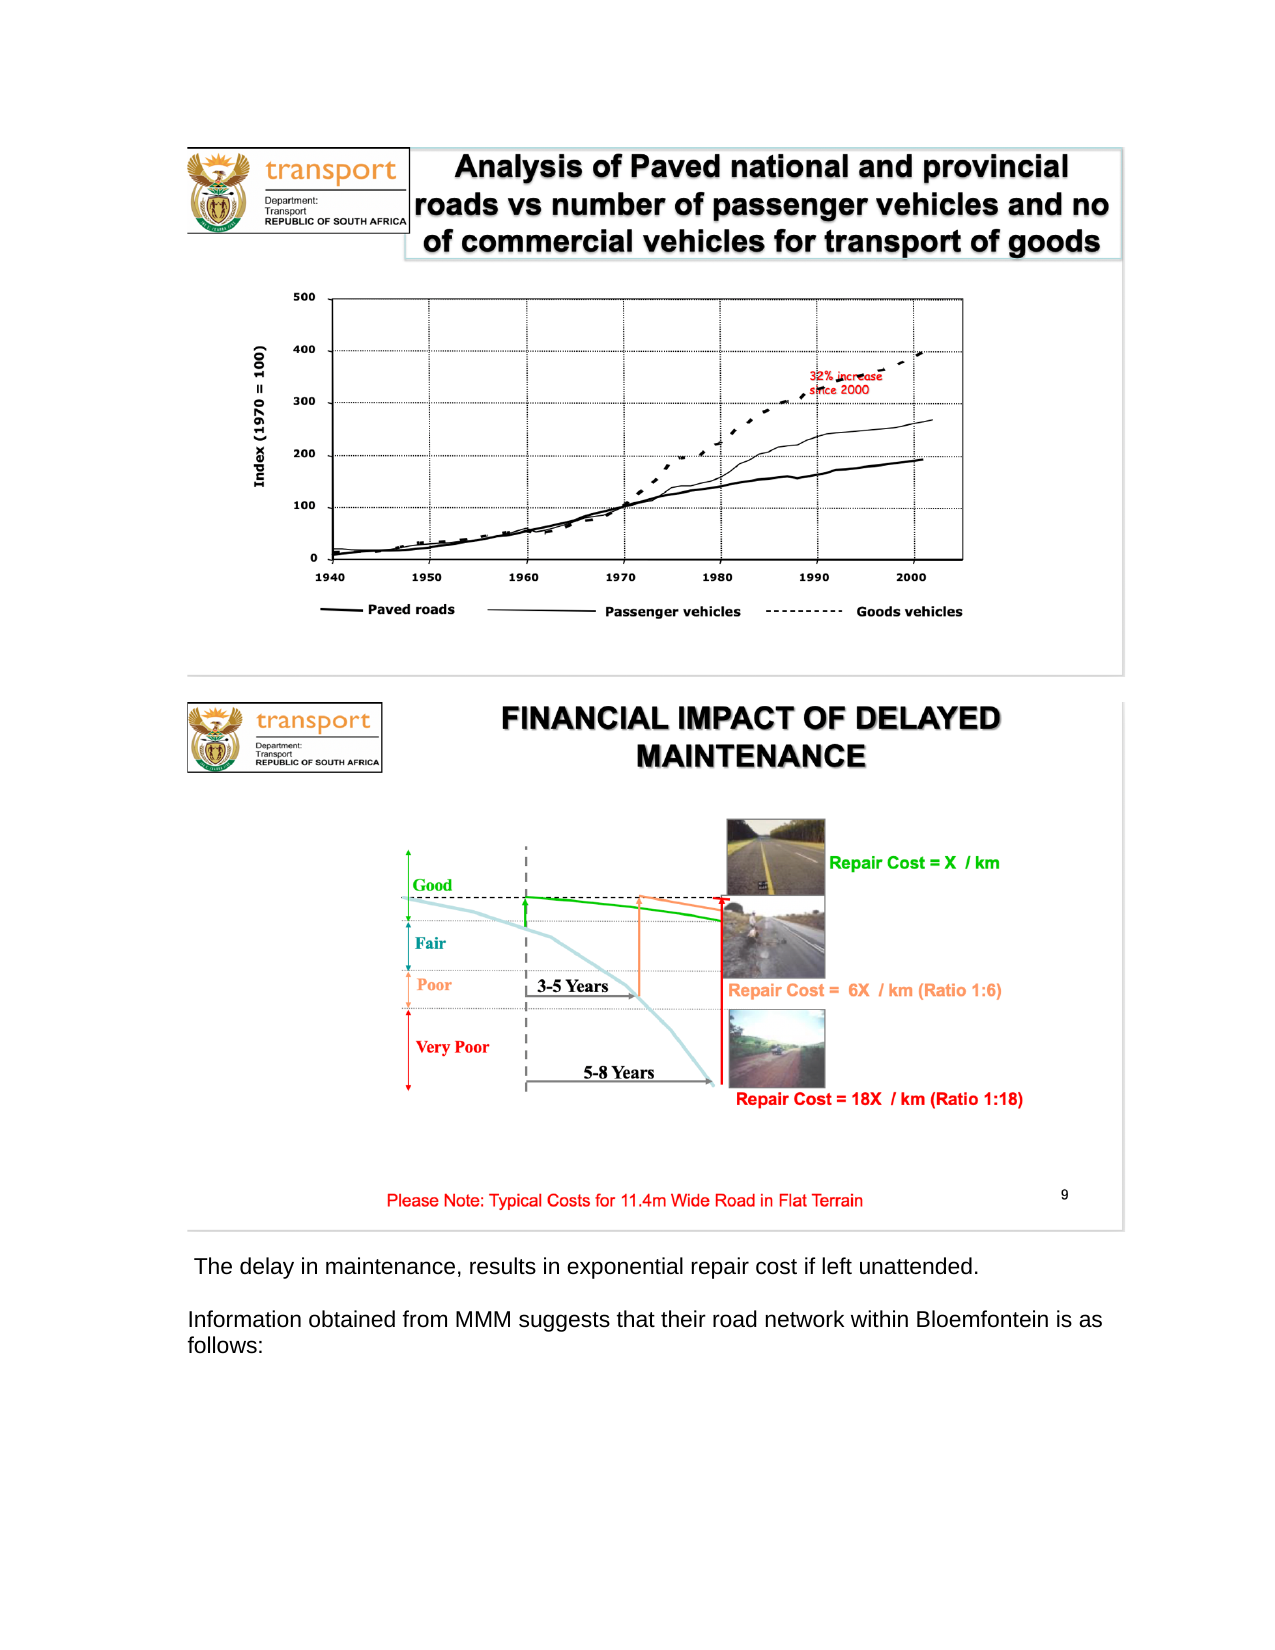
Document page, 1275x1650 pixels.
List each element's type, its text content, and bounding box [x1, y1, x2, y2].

text The delay in maintenance, results in exponential repair cost if left unattended. [187, 1253, 1125, 1279]
picture [187, 702, 1125, 1232]
picture [187, 147, 1125, 677]
text Information obtained from MMM suggests that their road network within Bloemfontein is as follows: [187, 1306, 1125, 1358]
